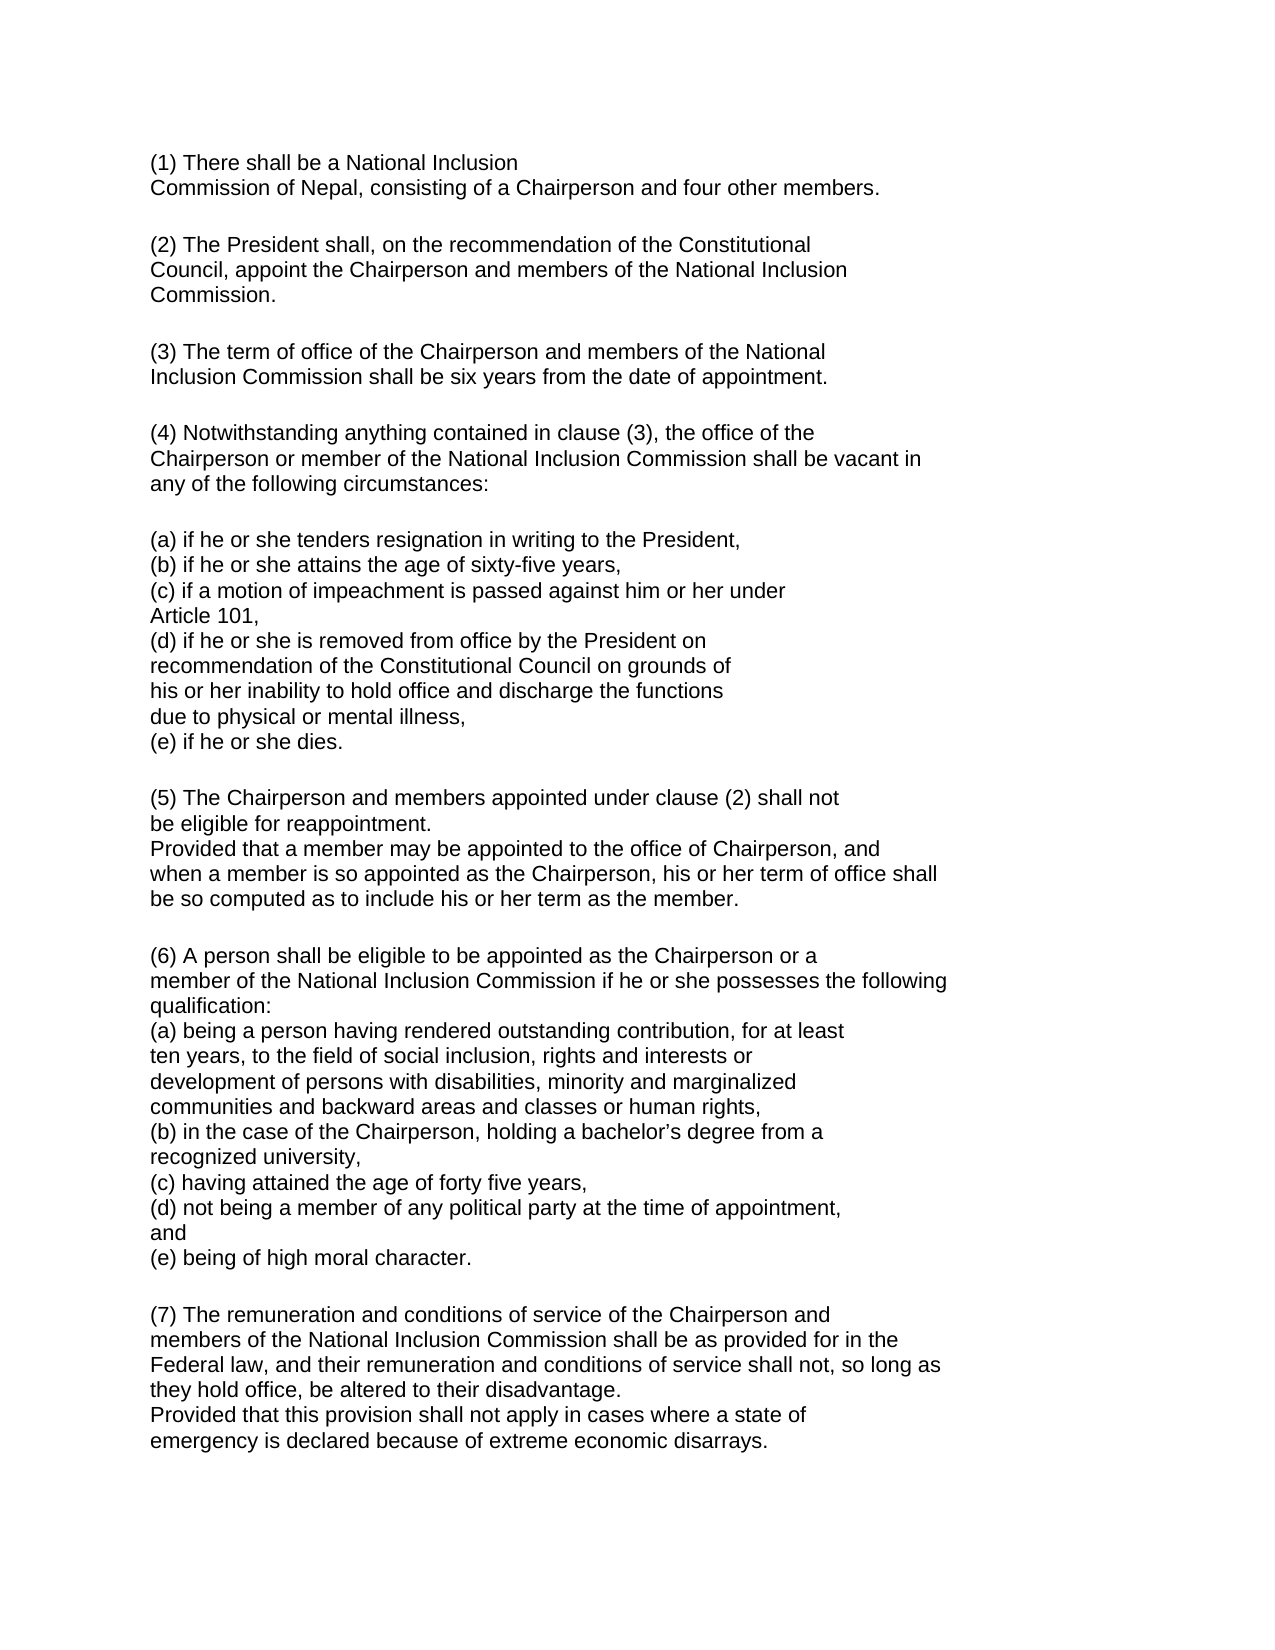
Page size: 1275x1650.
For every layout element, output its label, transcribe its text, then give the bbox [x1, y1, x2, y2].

text (1) There shall be a National Inclusion Commission of Nepal, consisting of a Chairperson and four other members. [150, 150, 1125, 200]
text (7) The remuneration and conditions of service of the Chairperson and members of the National Inclusion Commission shall be as provided for in the Federal law, and their remuneration and conditions of service shall not, so long as they hold office, be altered to their disadvantage. Provided that this provision shall not apply in cases where a state of emergency is declared because of extreme economic disarrays. [150, 1301, 1125, 1453]
text (4) Notwithstanding anything contained in clause (3), the office of the Chairperson or member of the National Inclusion Commission shall be vacant in any of the following circumstances: [150, 420, 1125, 496]
text (3) The term of office of the Chairperson and members of the National Inclusion Commission shall be six years from the date of appointment. [150, 338, 1125, 389]
text (5) The Chairperson and members appointed under clause (2) shall not be eligible for reappointment. Provided that a member may be appointed to the office of Chairperson, and when a member is so appointed as the Chairperson, his or her term of office shall be so computed as to include his or her term as the member. [150, 785, 1125, 911]
text (6) A person shall be eligible to be appointed as the Chairperson or a member of the National Inclusion Commission if he or she possesses the following qualification: (a) being a person having rendered outstanding contribution, for at least ten years, to the field of social inclusion, rights and interests or development of persons with disabilities, minority and marginalized communities and backward areas and classes or human rights, (b) in the case of the Chairperson, holding a bachelor’s degree from a recognized university, (c) having attained the age of forty five years, (d) not being a member of any political party at the time of appointment, and (e) being of high moral character. [150, 942, 1125, 1270]
text (a) if he or she tenders resignation in writing to the President, (b) if he or she attains the age of sixty-five years, (c) if a motion of impeachment is passed against him or her under Article 101, (d) if he or she is removed from office by the President on recommendation of the Constitutional Council on grounds of his or her inability to hold office and discharge the functions due to physical or mental illness, (e) if he or she dies. [150, 527, 1125, 754]
text (2) The President shall, on the recommendation of the Constitutional Council, appoint the Chairperson and members of the National Inclusion Commission. [150, 232, 1125, 307]
